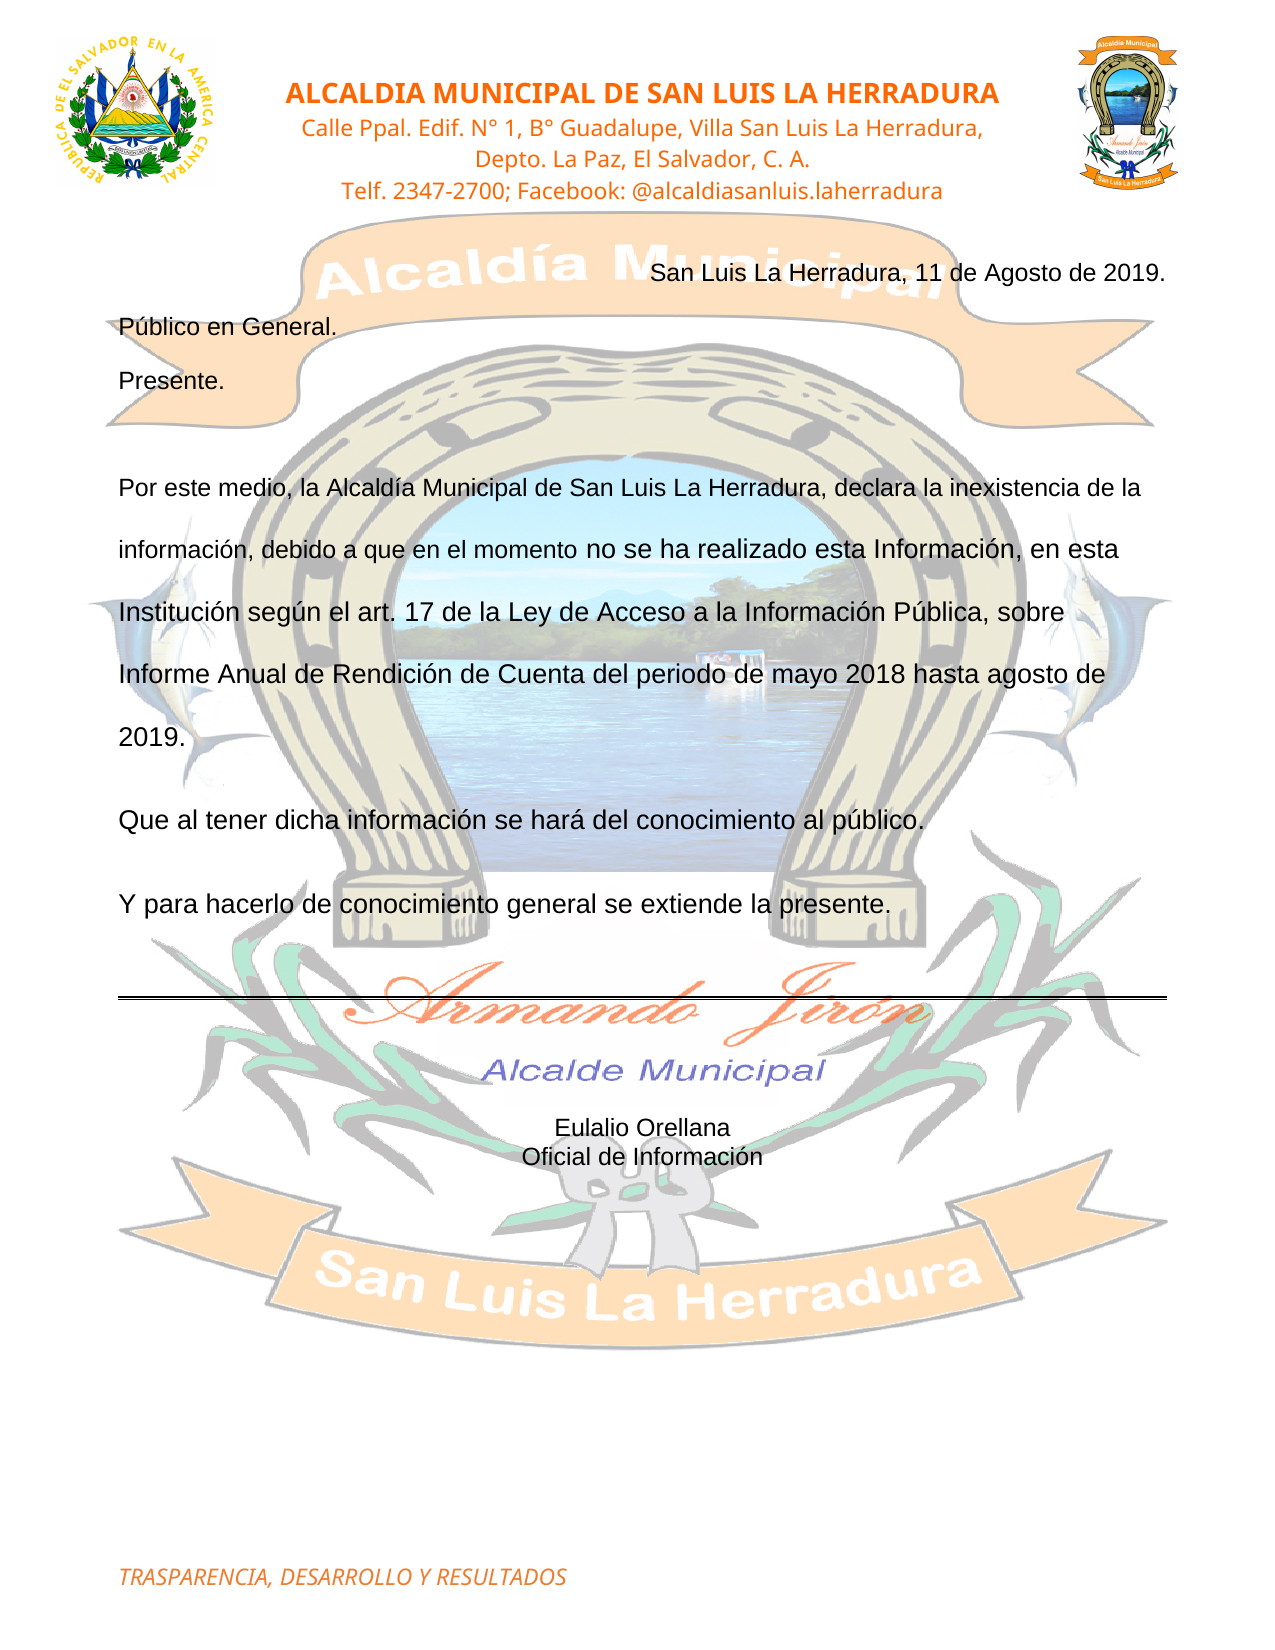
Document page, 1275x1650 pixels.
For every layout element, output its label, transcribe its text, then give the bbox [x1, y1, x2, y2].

text Oficial de Información [118, 1142, 1167, 1171]
text Por este medio, la Alcaldía Municipal de San Luis La Herradura, declara la inexistencia de la información, debido a que en el momento no se ha realizado esta Información, en esta Institución según el art. 17 de la Ley de Acceso a la Información Pública, sobre Informe Anual de Rendición de Cuenta del periodo de mayo 2018 hasta agosto de 2019. [118, 473, 1167, 752]
text Y para hacerlo de conocimiento general se extiende la presente. [118, 888, 1167, 919]
text Que al tener dicha información se hará del conocimiento al público. [118, 804, 1167, 836]
text Público en General. [118, 312, 1167, 341]
picture [1076, 36, 1179, 191]
text Eulalio Orellana [118, 1113, 1167, 1142]
picture [82, 206, 1179, 1361]
picture [55, 36, 216, 185]
text Presente. [118, 366, 1167, 394]
text San Luis La Herradura, 11 de Agosto de 2019. [118, 258, 1167, 287]
